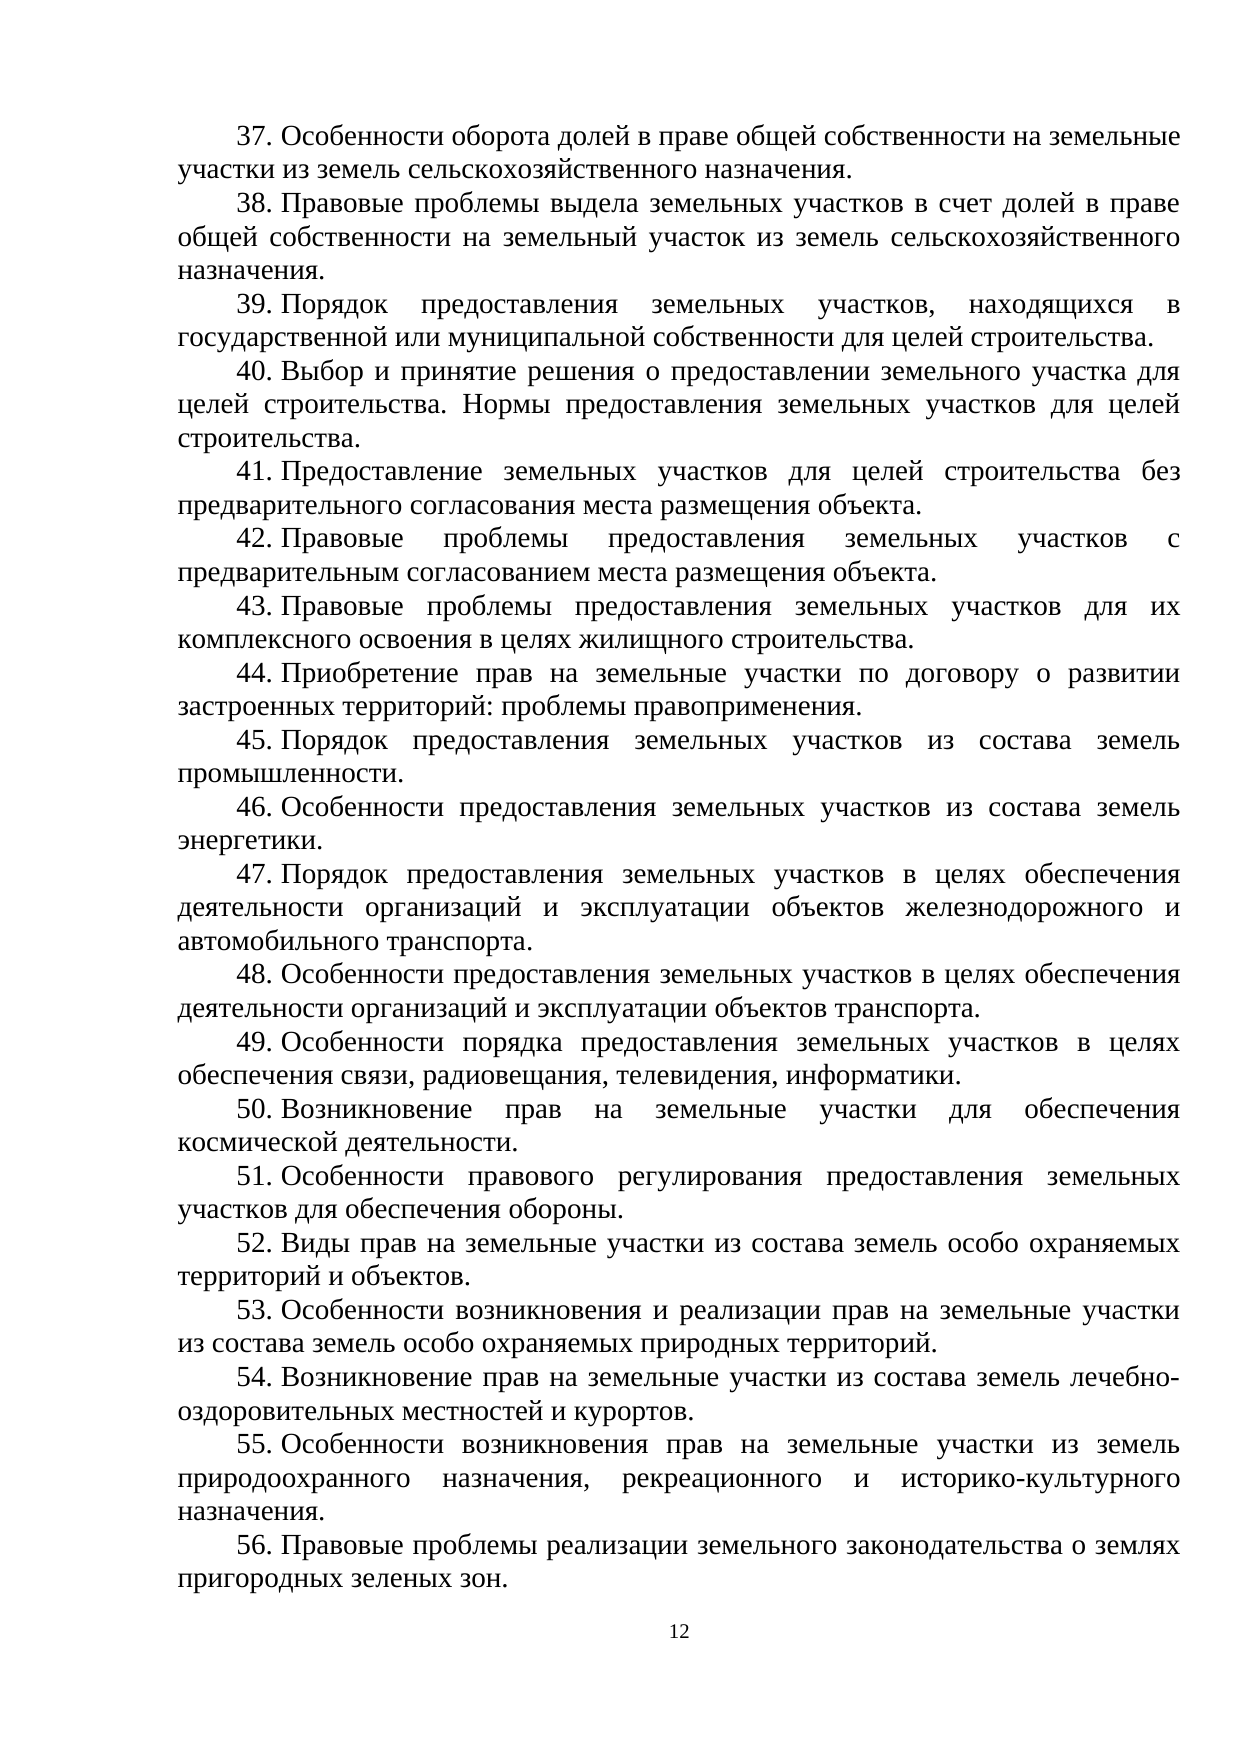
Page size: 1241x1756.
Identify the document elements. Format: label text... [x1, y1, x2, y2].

list Правовые проблемы выдела земельных участков в счет долей в праве общей собственности на земельный участок из земель сельскохозяйственного назначения. [177, 185, 1181, 286]
list Порядок предоставления земельных участков, находящихся в государственной или муниципальной собственности для целей строительства. [177, 286, 1181, 353]
list Особенности оборота долей в праве общей собственности на земельные участки из земель сельскохозяйственного назначения. [177, 118, 1181, 185]
list Правовые проблемы предоставления земельных участков с предварительным согласованием места размещения объекта. [177, 521, 1181, 588]
list Правовые проблемы реализации земельного законодательства о землях пригородных зеленых зон. [177, 1527, 1181, 1594]
list Правовые проблемы предоставления земельных участков для их комплексного освоения в целях жилищного строительства. [177, 588, 1181, 655]
list Особенности возникновения прав на земельные участки из земель природоохранного назначения, рекреационного и историко-культурного назначения. [177, 1426, 1181, 1527]
list Возникновение прав на земельные участки из состава земель лечебно-оздоровительных местностей и курортов. [177, 1359, 1181, 1426]
list Порядок предоставления земельных участков в целях обеспечения деятельности организаций и эксплуатации объектов железнодорожного и автомобильного транспорта. [177, 856, 1181, 957]
list Предоставление земельных участков для целей строительства без предварительного согласования места размещения объекта. [177, 453, 1181, 521]
list Особенности возникновения и реализации прав на земельные участки из состава земель особо охраняемых природных территорий. [177, 1292, 1181, 1359]
list Особенности предоставления земельных участков из состава земель энергетики. [177, 789, 1181, 856]
list Приобретение прав на земельные участки по договору о развитии застроенных территорий: проблемы правоприменения. [177, 655, 1181, 722]
list Особенности правового регулирования предоставления земельных участков для обеспечения обороны. [177, 1158, 1181, 1225]
list Выбор и принятие решения о предоставлении земельного участка для целей строительства. Нормы предоставления земельных участков для целей строительства. [177, 353, 1181, 453]
list Возникновение прав на земельные участки для обеспечения космической деятельности. [177, 1091, 1181, 1158]
list Особенности порядка предоставления земельных участков в целях обеспечения связи, радиовещания, телевидения, информатики. [177, 1024, 1181, 1091]
list Виды прав на земельные участки из состава земель особо охраняемых территорий и объектов. [177, 1225, 1181, 1292]
list Особенности предоставления земельных участков в целях обеспечения деятельности организаций и эксплуатации объектов транспорта. [177, 957, 1181, 1024]
list Порядок предоставления земельных участков из состава земель промышленности. [177, 722, 1181, 789]
